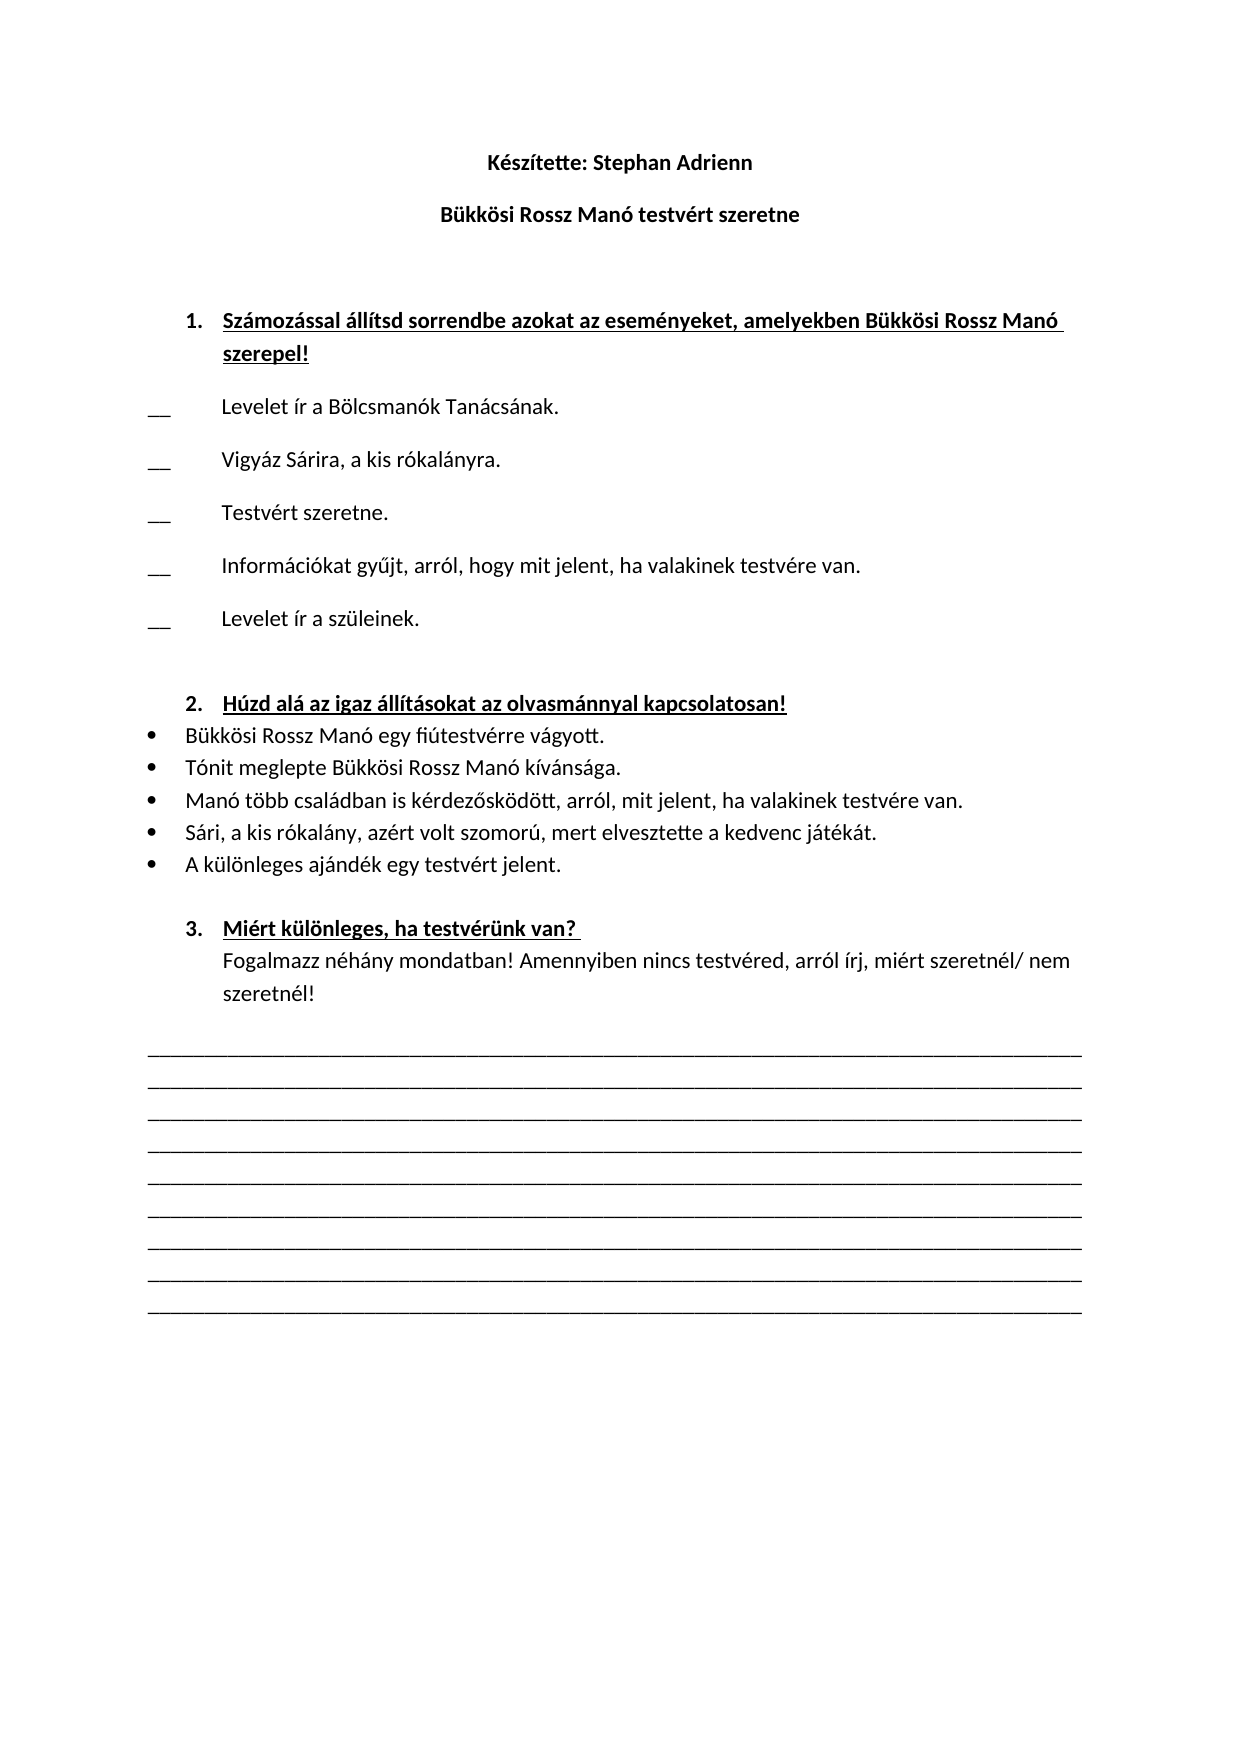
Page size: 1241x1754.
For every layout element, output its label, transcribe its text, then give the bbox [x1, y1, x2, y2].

list Fogalmazz néhány mondatban! Amennyiben nincs testvéred, arról írj, miért szeretnél/ nem szeretnél! [223, 947, 1093, 1007]
text __ Vigyáz Sárira, a kis rókalányra. [148, 445, 1093, 473]
list Számozással állítsd sorrendbe azokat az eseményeket, amelyekben Bükkösi Rossz Manó szerepel! [185, 307, 1093, 367]
list Sári, a kis rókalány, azért volt szomorú, mert elvesztette a kedvenc játékát. [148, 818, 1093, 846]
list Manó több családban is kérdezősködött, arról, mit jelent, ha valakinek testvére van. [148, 786, 1093, 814]
text Készítette: Stephan Adrienn [148, 148, 1093, 176]
text __ Levelet ír a szüleinek. [148, 604, 1093, 632]
text __ Levelet ír a Bölcsmanók Tanácsának. [148, 392, 1093, 420]
text __________________________________________________________________________________________________________________________________________________________________________________________________________________________________________________________________________________________________________________________________________________________________________________________________________________________________________________________________________________________________________________________________________________________________________________________________________________________________________________________________________________________________________________________________________________________________ [148, 1032, 1093, 1317]
text __ Információkat gyűjt, arról, hogy mit jelent, ha valakinek testvére van. [148, 551, 1093, 579]
list Húzd alá az igaz állításokat az olvasmánnyal kapcsolatosan! [185, 689, 1093, 717]
list Bükkösi Rossz Manó egy fiútestvérre vágyott. [148, 721, 1093, 749]
list Miért különleges, ha testvérünk van? [185, 914, 1093, 942]
text Bükkösi Rossz Manó testvért szeretne [148, 201, 1093, 229]
list Tónit meglepte Bükkösi Rossz Manó kívánsága. [148, 753, 1093, 782]
text __ Testvért szeretne. [148, 498, 1093, 526]
list A különleges ajándék egy testvért jelent. [148, 850, 1093, 878]
